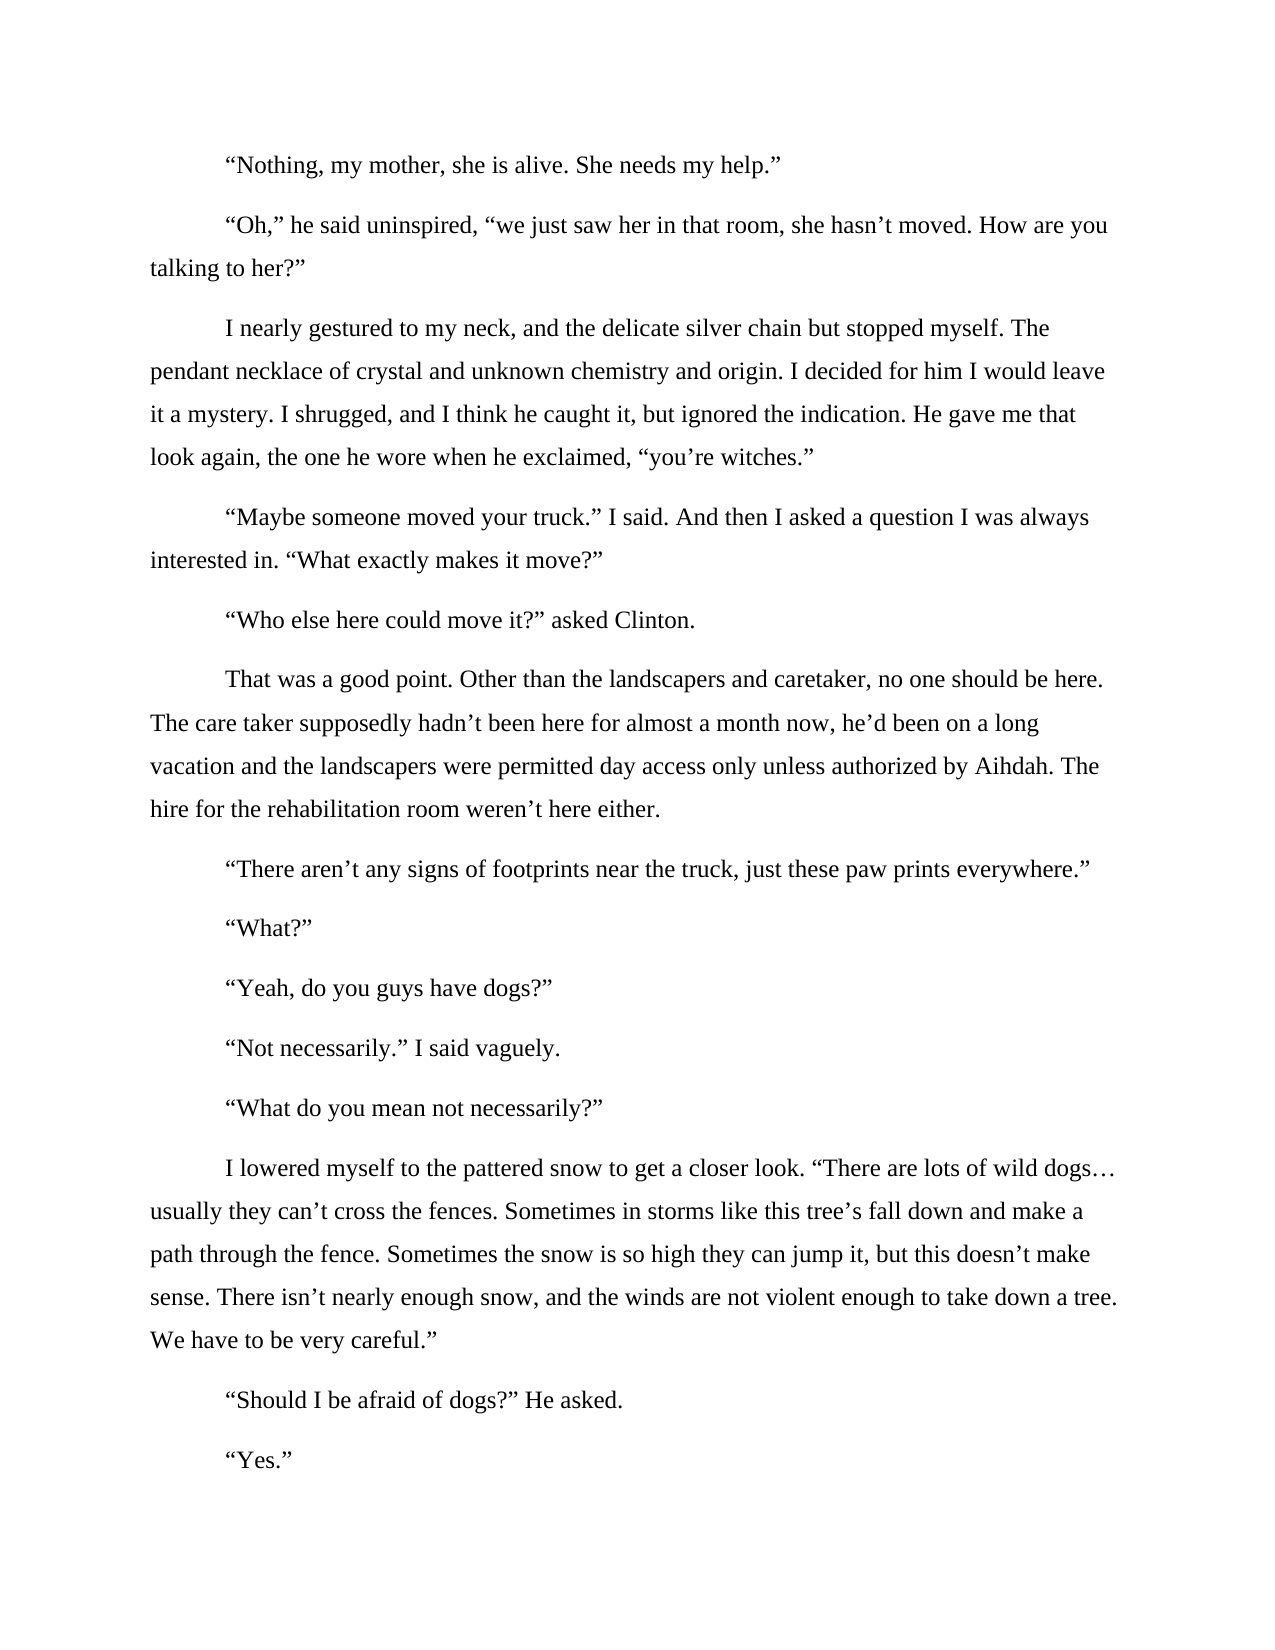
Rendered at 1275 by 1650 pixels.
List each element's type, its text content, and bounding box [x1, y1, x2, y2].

text That was a good point. Other than the landscapers and caretaker, no one should be here. The care taker supposedly hadn’t been here for almost a month now, he’d been on a long vacation and the landscapers were permitted day access only unless authorized by Aihdah. The hire for the rehabilitation room weren’t here either. [150, 664, 1125, 823]
text “What?” [150, 913, 1125, 942]
text “Yes.” [150, 1445, 1125, 1473]
text “Yeah, do you guys have dogs?” [150, 973, 1125, 1002]
text I nearly gestured to my neck, and the delicate silver chain but stopped myself. The pendant necklace of crystal and unknown chemistry and origin. I decided for him I would leave it a mystery. I shrugged, and I think he caught it, but ignored the indication. He gave me that look again, the one he wore when he exclaimed, “you’re witches.” [150, 313, 1125, 471]
text “Oh,” he said uninspired, “we just saw her in that room, she hasn’t moved. How are you talking to her?” [150, 210, 1125, 282]
text “Not necessarily.” I said vaguely. [150, 1033, 1125, 1062]
text “Nothing, my mother, she is alive. She needs my help.” [150, 150, 1125, 179]
text “Who else here could move it?” asked Clinton. [150, 605, 1125, 633]
text “What do you mean not necessarily?” [150, 1093, 1125, 1122]
text I lowered myself to the pattered snow to get a closer look. “There are lots of wild dogs… usually they can’t cross the fences. Sometimes in storms like this tree’s fall down and make a path through the fence. Sometimes the snow is so high they can jump it, but this doesn’t make sense. There isn’t nearly enough snow, and the winds are not violent enough to take down a tree. We have to be very careful.” [150, 1153, 1125, 1354]
text “There aren’t any signs of footprints near the truck, just these paw prints everywhere.” [150, 854, 1125, 882]
text “Maybe someone moved your truck.” I said. And then I asked a question I was always interested in. “What exactly makes it move?” [150, 502, 1125, 574]
text “Should I be afraid of dogs?” He asked. [150, 1385, 1125, 1414]
